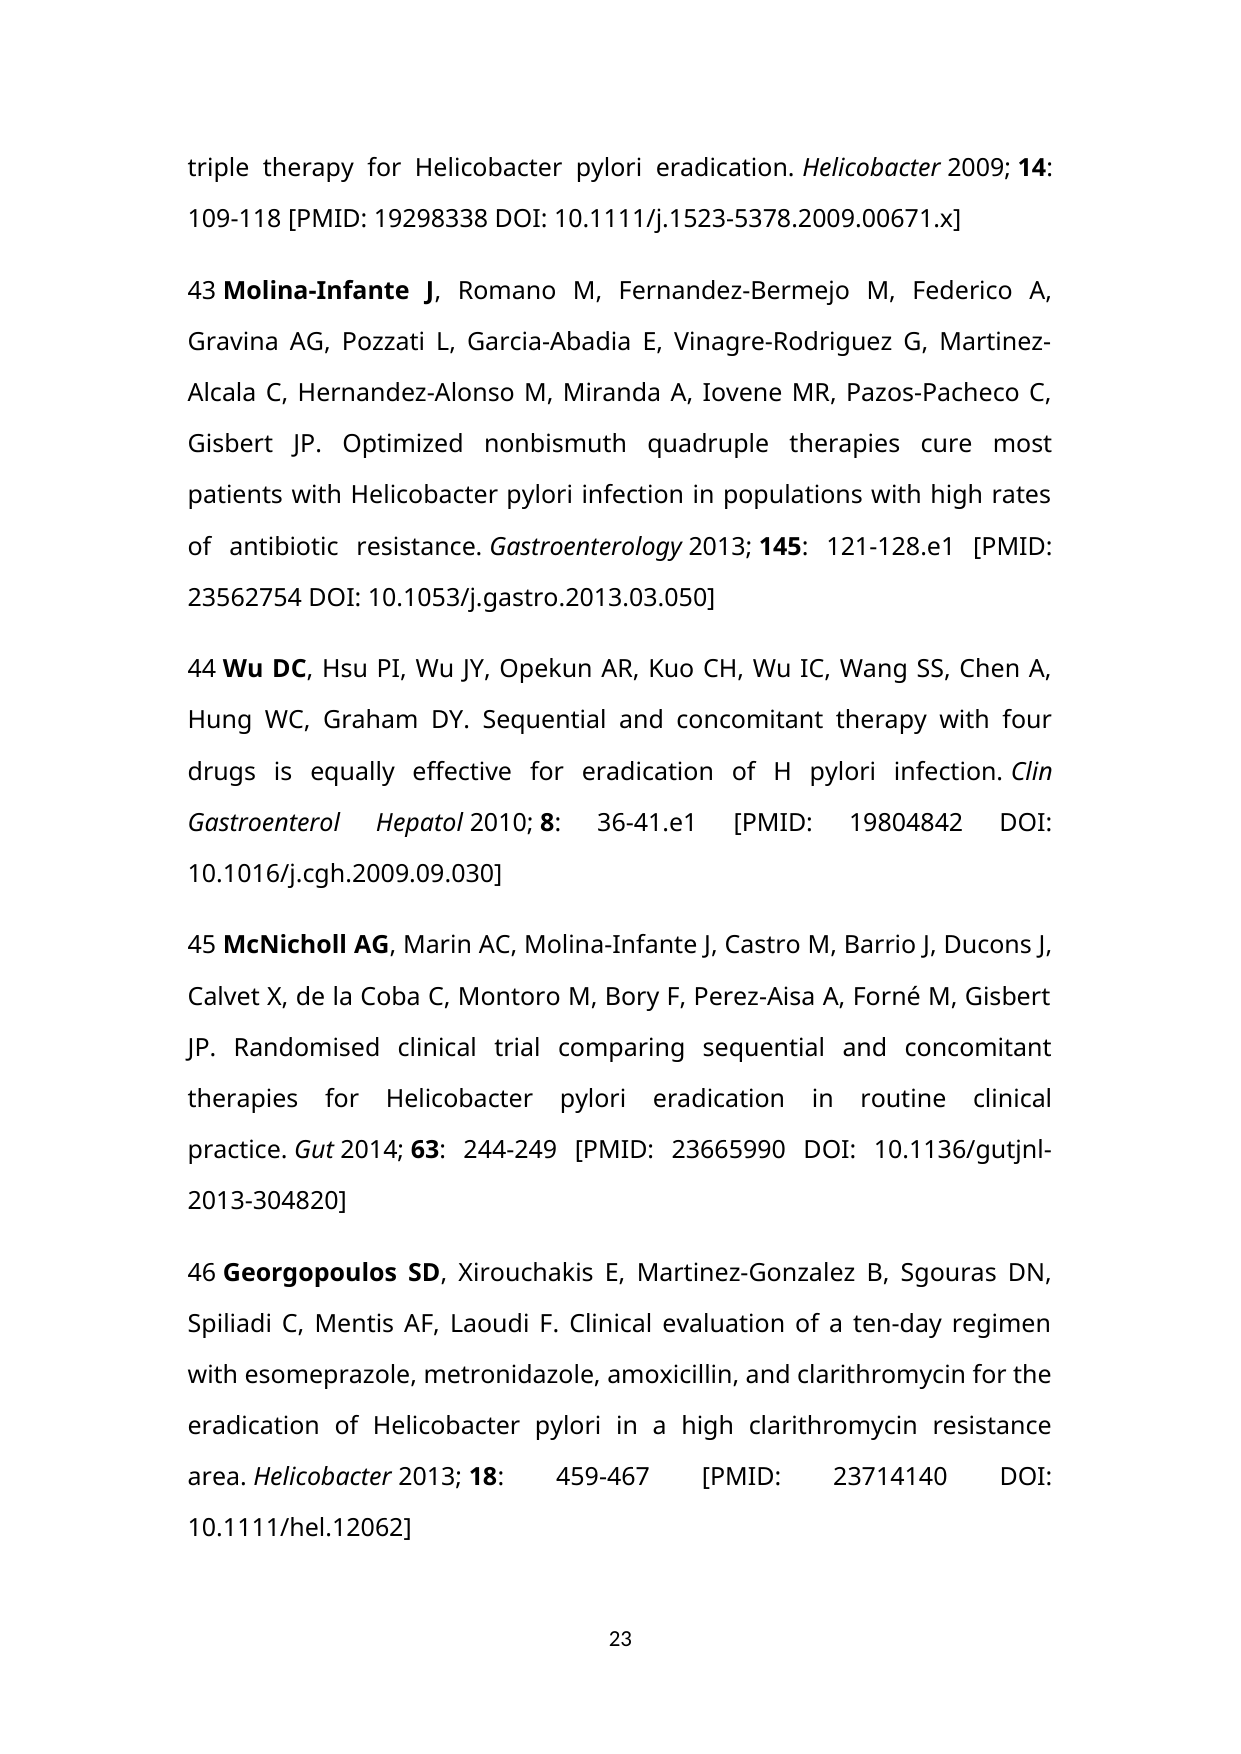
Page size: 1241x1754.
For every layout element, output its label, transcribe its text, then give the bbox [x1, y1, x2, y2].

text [187, 150, 1053, 235]
text 46 Georgopoulos SD, Xirouchakis E, Martinez-Gonzalez B, Sgouras DN, Spiliadi C, Mentis AF, Laoudi F. Clinical evaluation of a ten-day regimen with esomeprazole, metronidazole, amoxicillin, and clarithromycin for the eradication of Helicobacter pylori in a high clarithromycin resistance area. Helicobacter 2013; 18: 459-467 [PMID: 23714140 DOI: 10.1111/hel.12062] [187, 1254, 1053, 1543]
text 43 Molina-Infante J, Romano M, Fernandez-Bermejo M, Federico A, Gravina AG, Pozzati L, Garcia-Abadia E, Vinagre-Rodriguez G, Martinez-Alcala C, Hernandez-Alonso M, Miranda A, Iovene MR, Pazos-Pacheco C, Gisbert JP. Optimized nonbismuth quadruple therapies cure most patients with Helicobacter pylori infection in populations with high rates of antibiotic resistance. Gastroenterology 2013; 145: 121-128.e1 [PMID: 23562754 DOI: 10.1053/j.gastro.2013.03.050] [187, 273, 1053, 613]
text 44 Wu DC, Hsu PI, Wu JY, Opekun AR, Kuo CH, Wu IC, Wang SS, Chen A, Hung WC, Graham DY. Sequential and concomitant therapy with four drugs is equally effective for eradication of H pylori infection. Clin Gastroenterol Hepatol 2010; 8: 36-41.e1 [PMID: 19804842 DOI: 10.1016/j.cgh.2009.09.030] [187, 651, 1053, 889]
text 45 McNicholl AG, Marin AC, Molina-Infante J, Castro M, Barrio J, Ducons J, Calvet X, de la Coba C, Montoro M, Bory F, Perez-Aisa A, Forné M, Gisbert JP. Randomised clinical trial comparing sequential and concomitant therapies for Helicobacter pylori eradication in routine clinical practice. Gut 2014; 63: 244-249 [PMID: 23665990 DOI: 10.1136/gutjnl-2013-304820] [187, 927, 1053, 1216]
